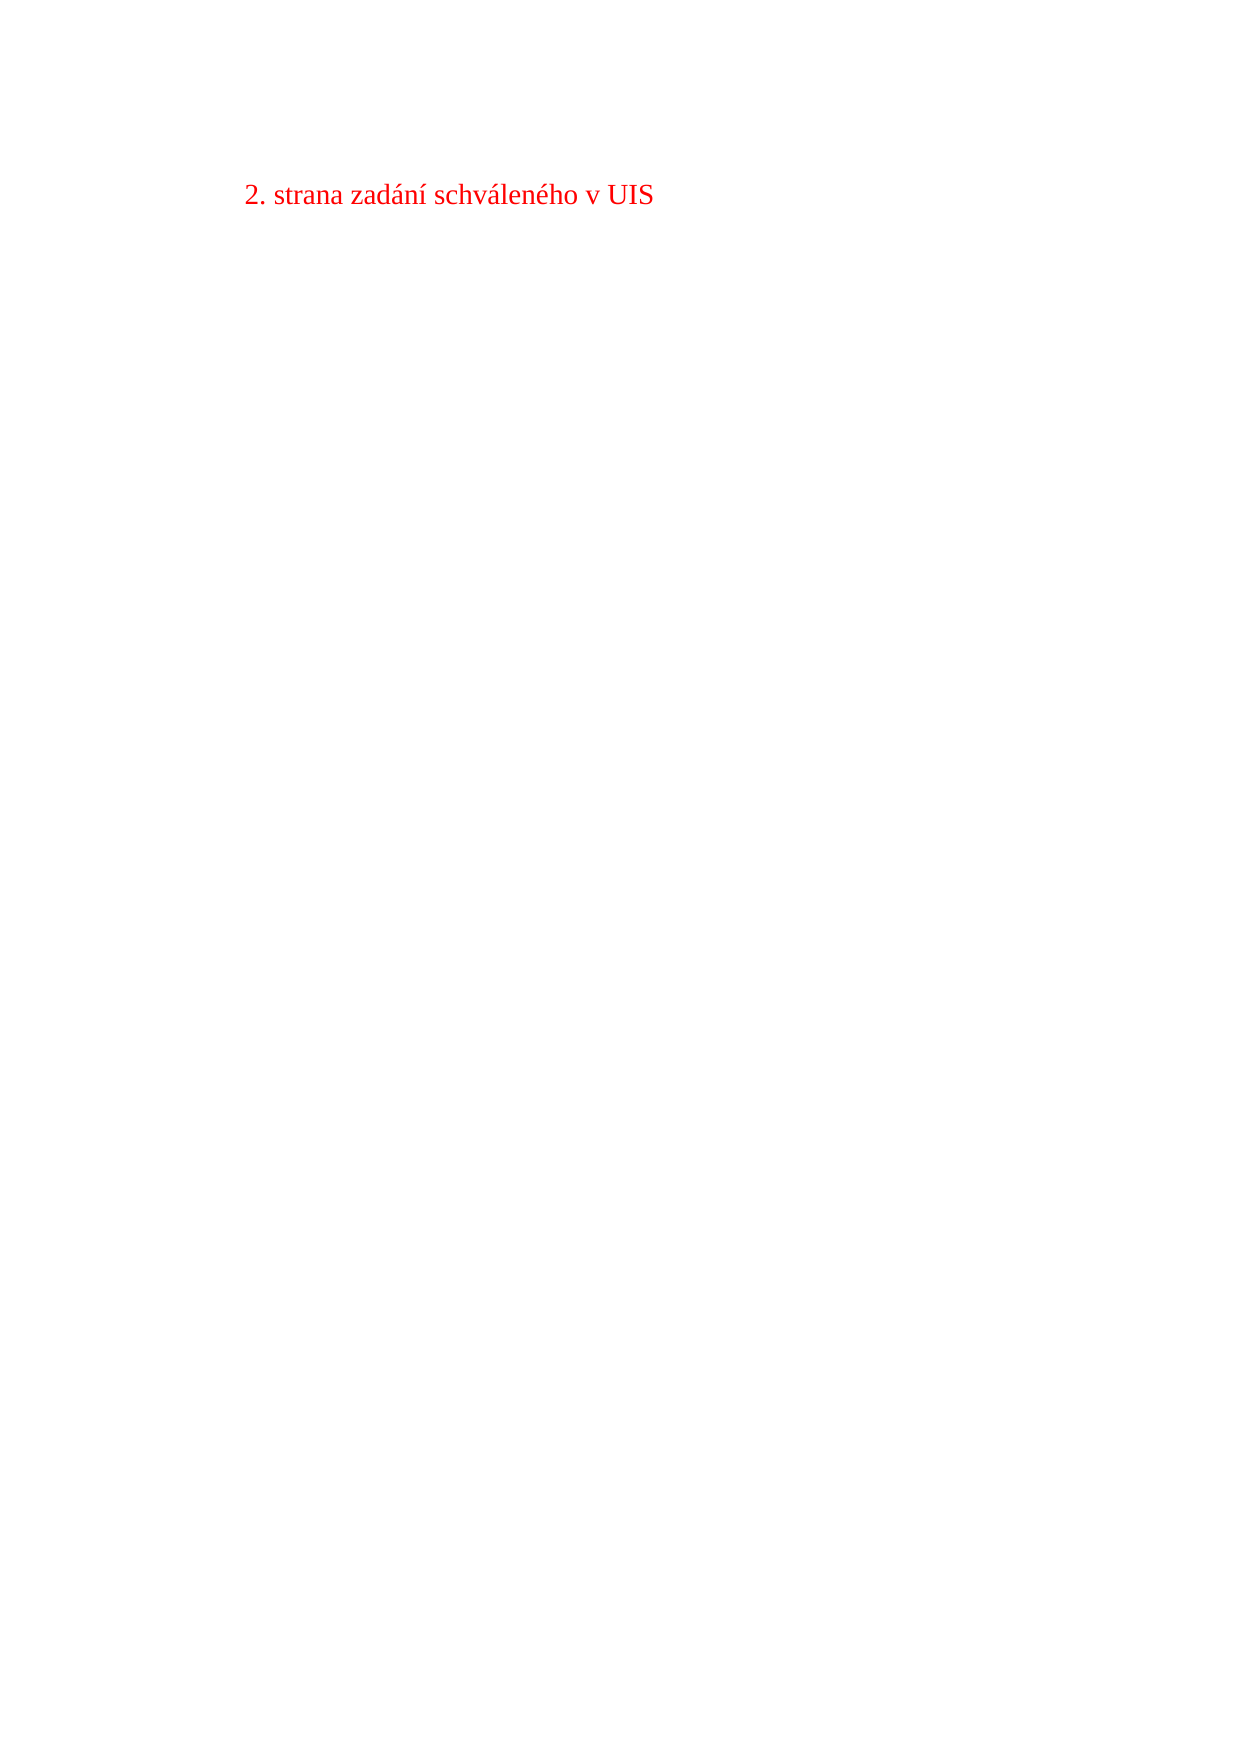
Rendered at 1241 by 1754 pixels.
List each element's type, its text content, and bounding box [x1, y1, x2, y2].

text 2. strana zadání schváleného v UIS [244, 177, 1063, 211]
